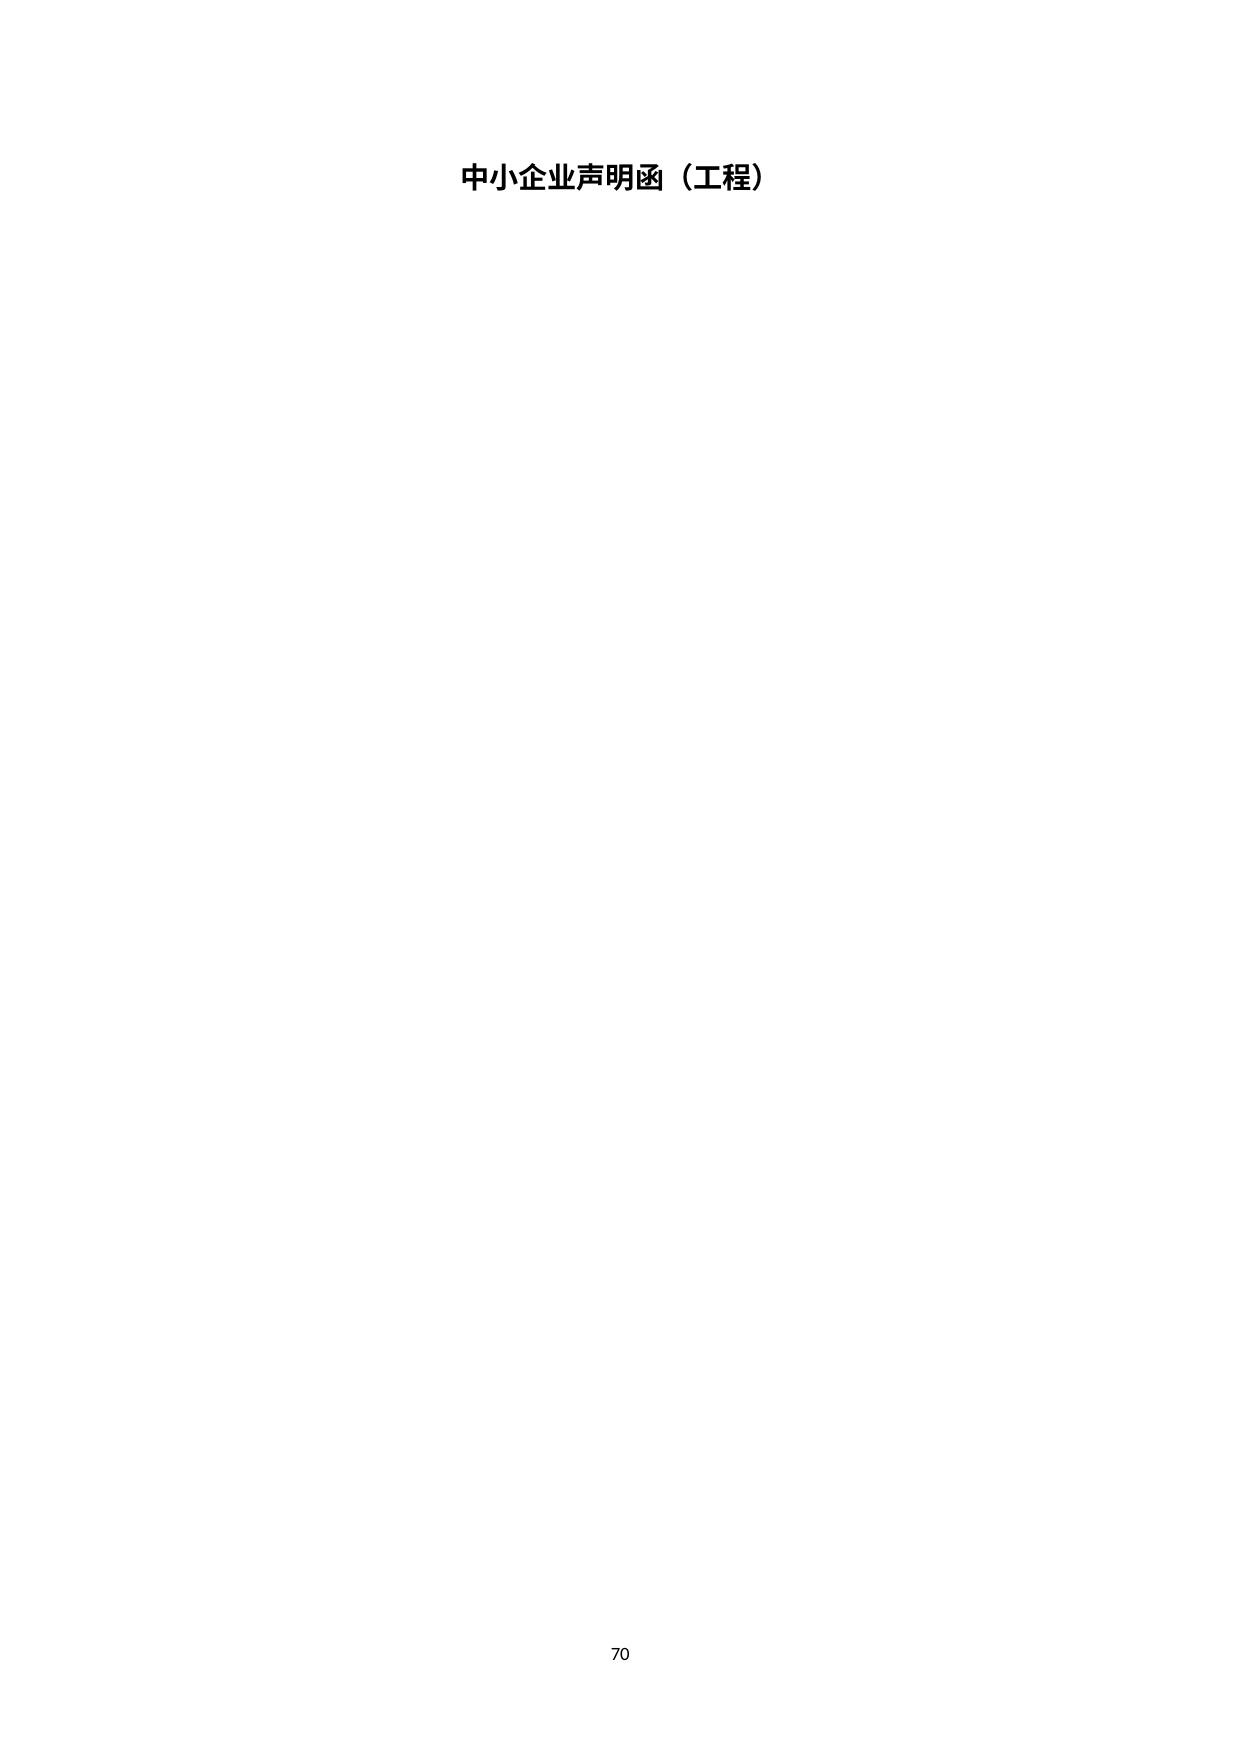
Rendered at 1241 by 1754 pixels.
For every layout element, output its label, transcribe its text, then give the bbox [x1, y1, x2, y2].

text 中小企业声明函（工程） [112, 155, 1128, 197]
